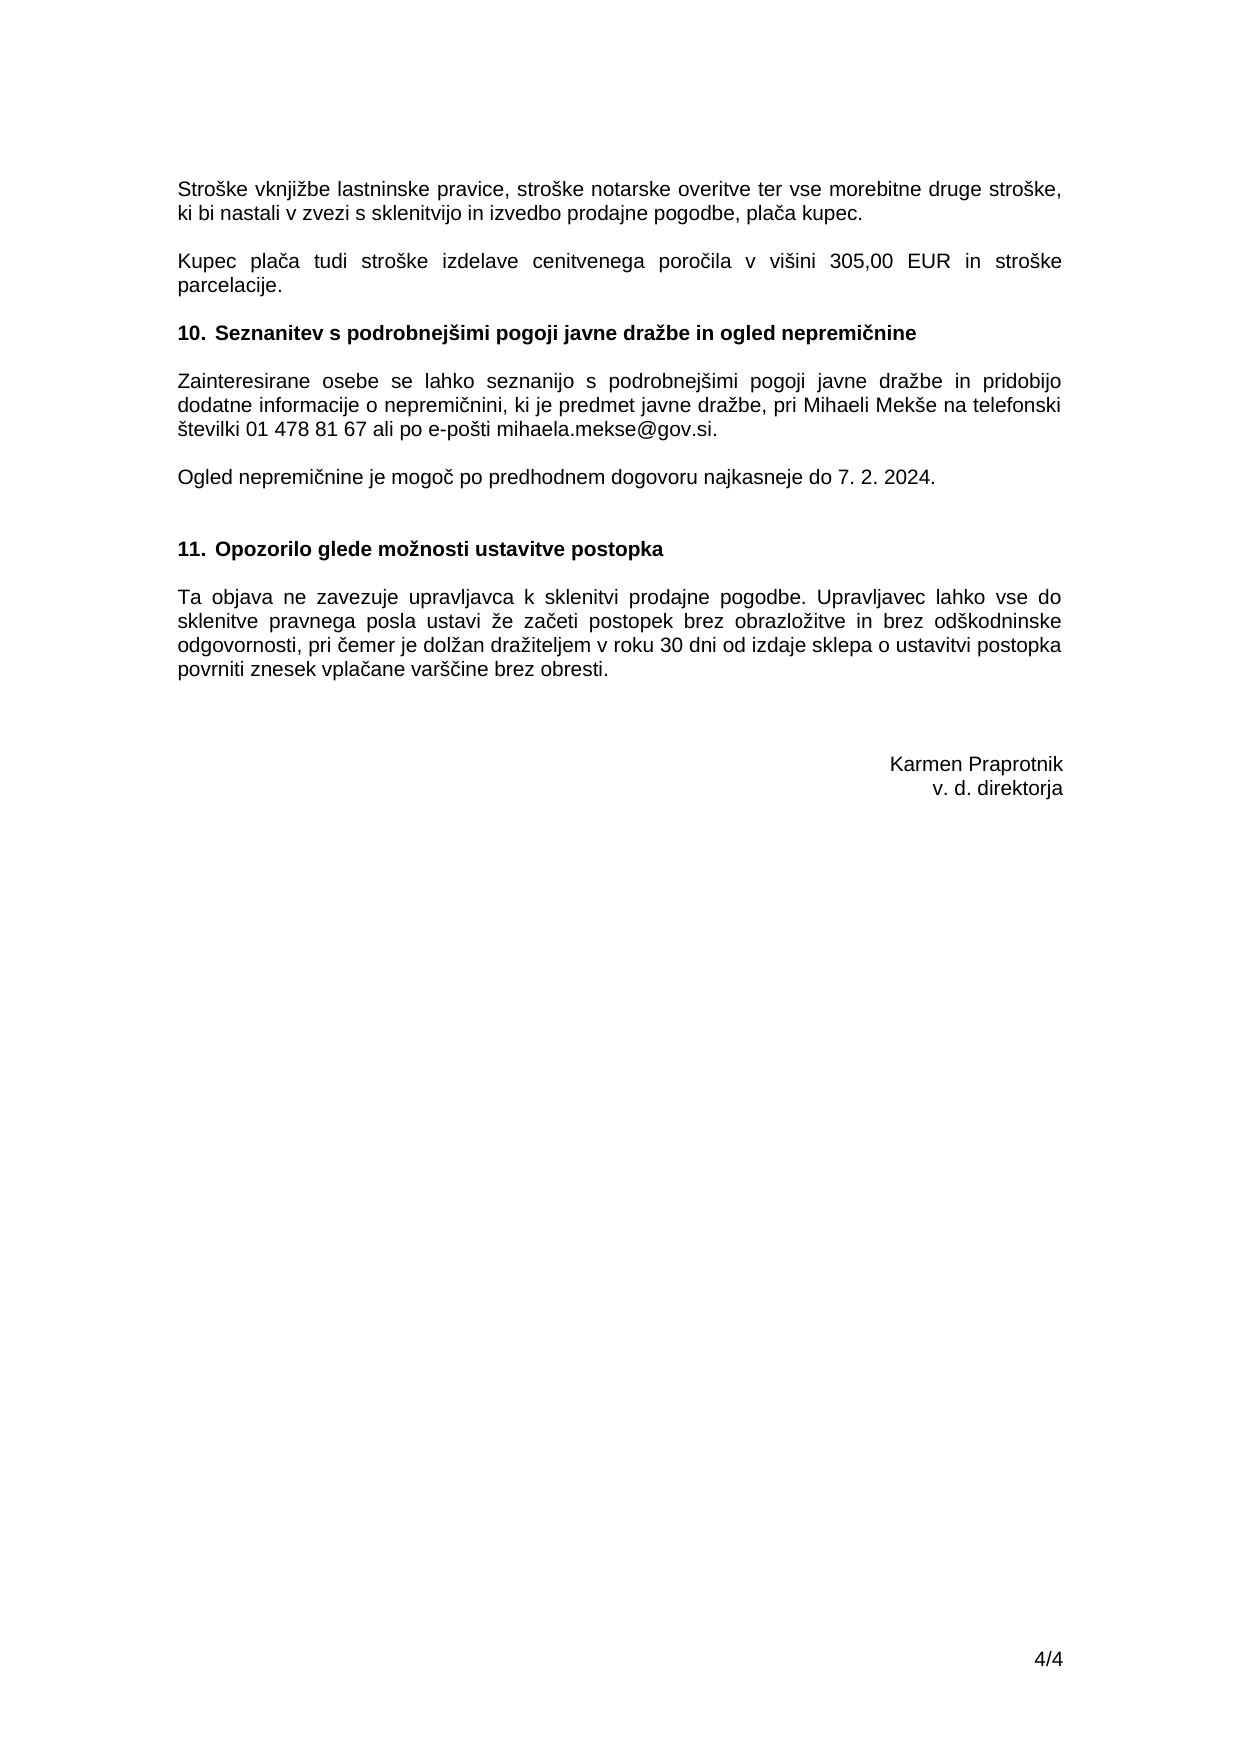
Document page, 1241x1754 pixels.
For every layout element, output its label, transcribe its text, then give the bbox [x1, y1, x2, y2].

text Karmen Praprotnik [177, 752, 1063, 776]
text Stroške vknjižbe lastninske pravice, stroške notarske overitve ter vse morebitne druge stroške, ki bi nastali v zvezi s sklenitvijo in izvedbo prodajne pogodbe, plača kupec. [177, 177, 1063, 225]
list Opozorilo glede možnosti ustavitve postopka [177, 537, 1063, 561]
text Ogled nepremičnine je mogoč po predhodnem dogovoru najkasneje do 7. 2. 2024. [177, 465, 1063, 489]
text Ta objava ne zavezuje upravljavca k sklenitvi prodajne pogodbe. Upravljavec lahko vse do sklenitve pravnega posla ustavi že začeti postopek brez obrazložitve in brez odškodninske odgovornosti, pri čemer je dolžan dražiteljem v roku 30 dni od izdaje sklepa o ustavitvi postopka povrniti znesek vplačane varščine brez obresti. [177, 584, 1063, 680]
text v. d. direktorja [177, 776, 1063, 800]
text Zainteresirane osebe se lahko seznanijo s podrobnejšimi pogoji javne dražbe in pridobijo dodatne informacije o nepremičnini, ki je predmet javne dražbe, pri Mihaeli Mekše na telefonski številki 01 478 81 67 ali po e-pošti mihaela.mekse@gov.si. [177, 369, 1063, 441]
list Seznanitev s podrobnejšimi pogoji javne dražbe in ogled nepremičnine [177, 321, 1063, 345]
text Kupec plača tudi stroške izdelave cenitvenega poročila v višini 305,00 EUR in stroške parcelacije. [177, 249, 1063, 297]
